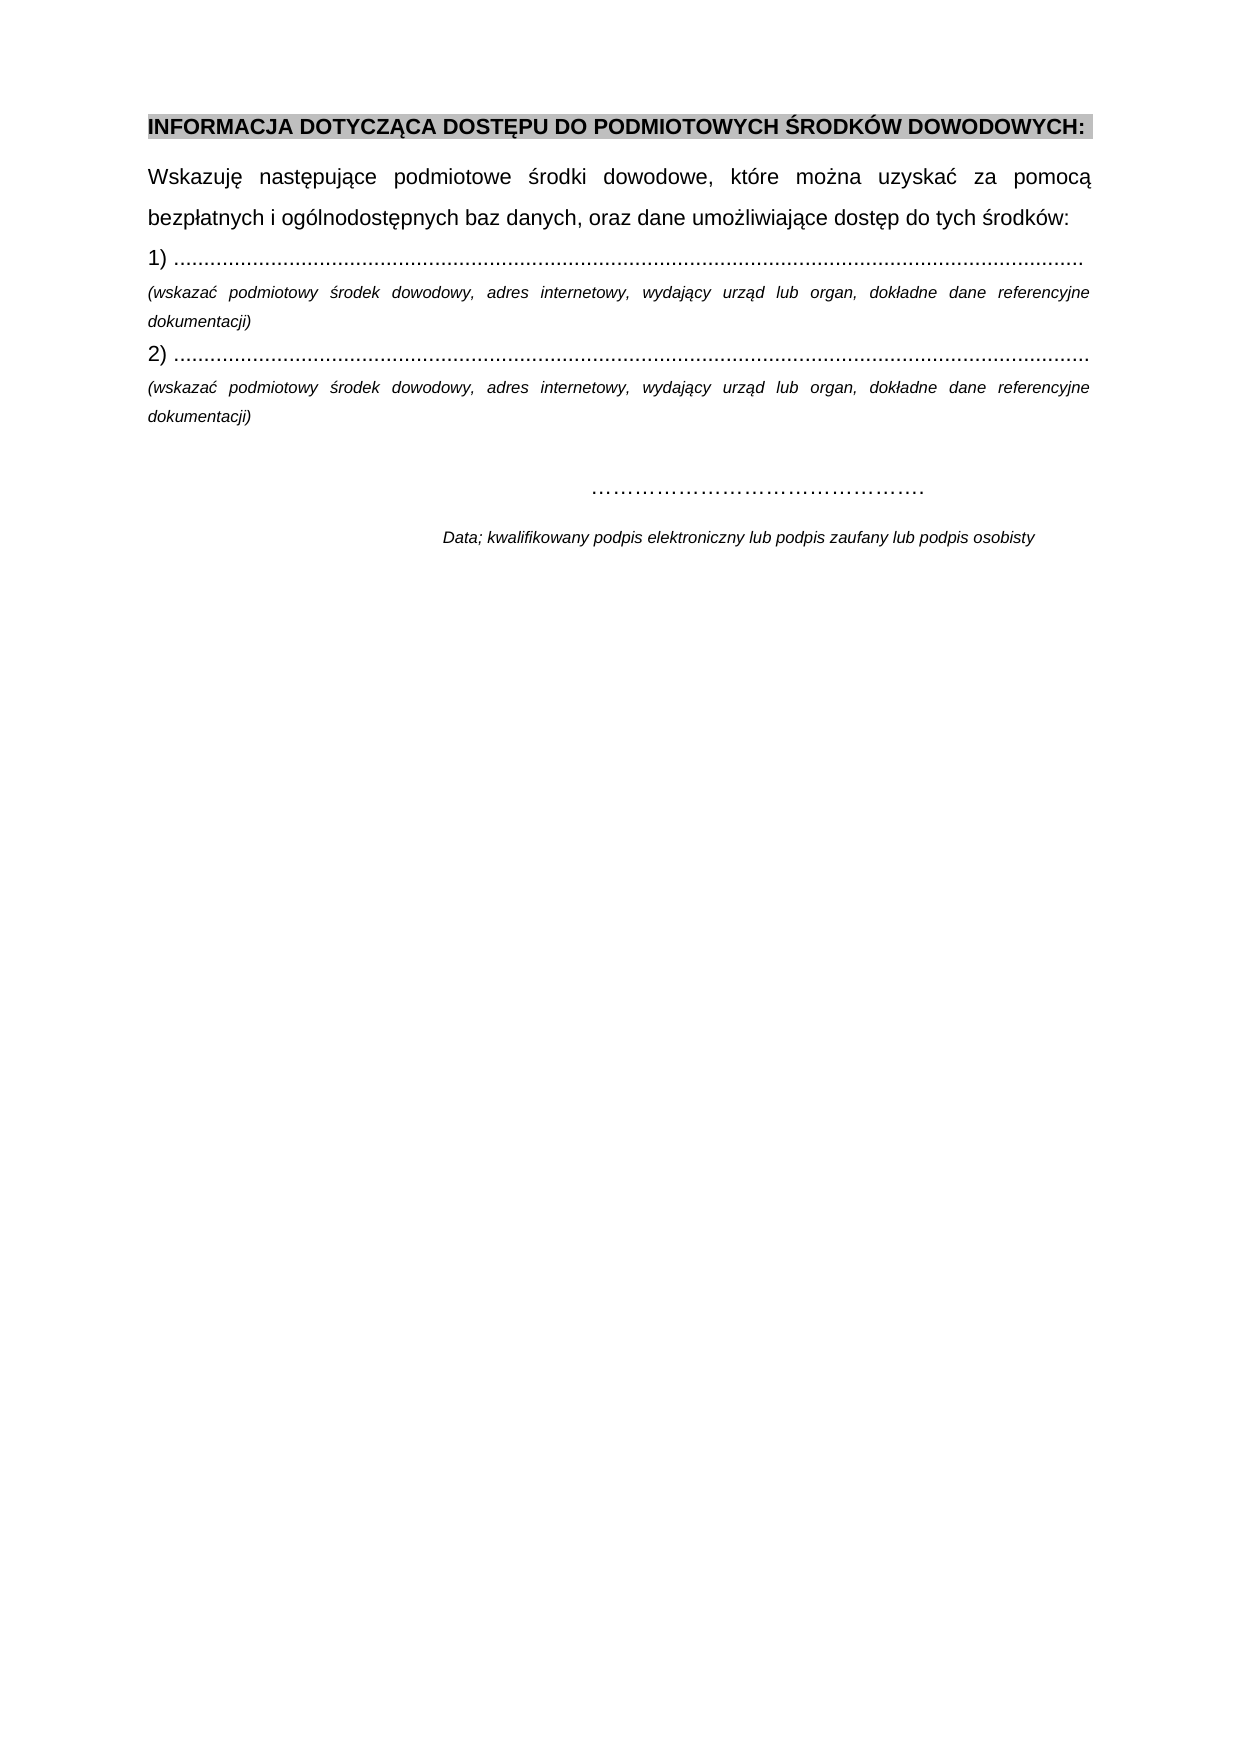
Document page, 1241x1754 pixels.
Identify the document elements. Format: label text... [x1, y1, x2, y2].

text (wskazać podmiotowy środek dowodowy, adres internetowy, wydający urząd lub organ, dokładne dane referencyjne dokumentacji) [148, 378, 1093, 426]
text Data; kwalifikowany podpis elektroniczny lub podpis zaufany lub podpis osobisty [148, 528, 1093, 547]
text ………………………………………. [148, 473, 1093, 499]
text 2) ....................................................................................................................................................... [148, 340, 1093, 366]
text (wskazać podmiotowy środek dowodowy, adres internetowy, wydający urząd lub organ, dokładne dane referencyjne dokumentacji) [148, 283, 1093, 331]
text 1) ...................................................................................................................................................... [148, 245, 1093, 270]
text Wskazuję następujące podmiotowe środki dowodowe, które można uzyskać za pomocą bezpłatnych i ogólnodostępnych baz danych, oraz dane umożliwiające dostęp do tych środków: [148, 164, 1093, 231]
text INFORMACJA DOTYCZĄCA DOSTĘPU DO PODMIOTOWYCH ŚRODKÓW DOWODOWYCH: [148, 114, 1093, 139]
